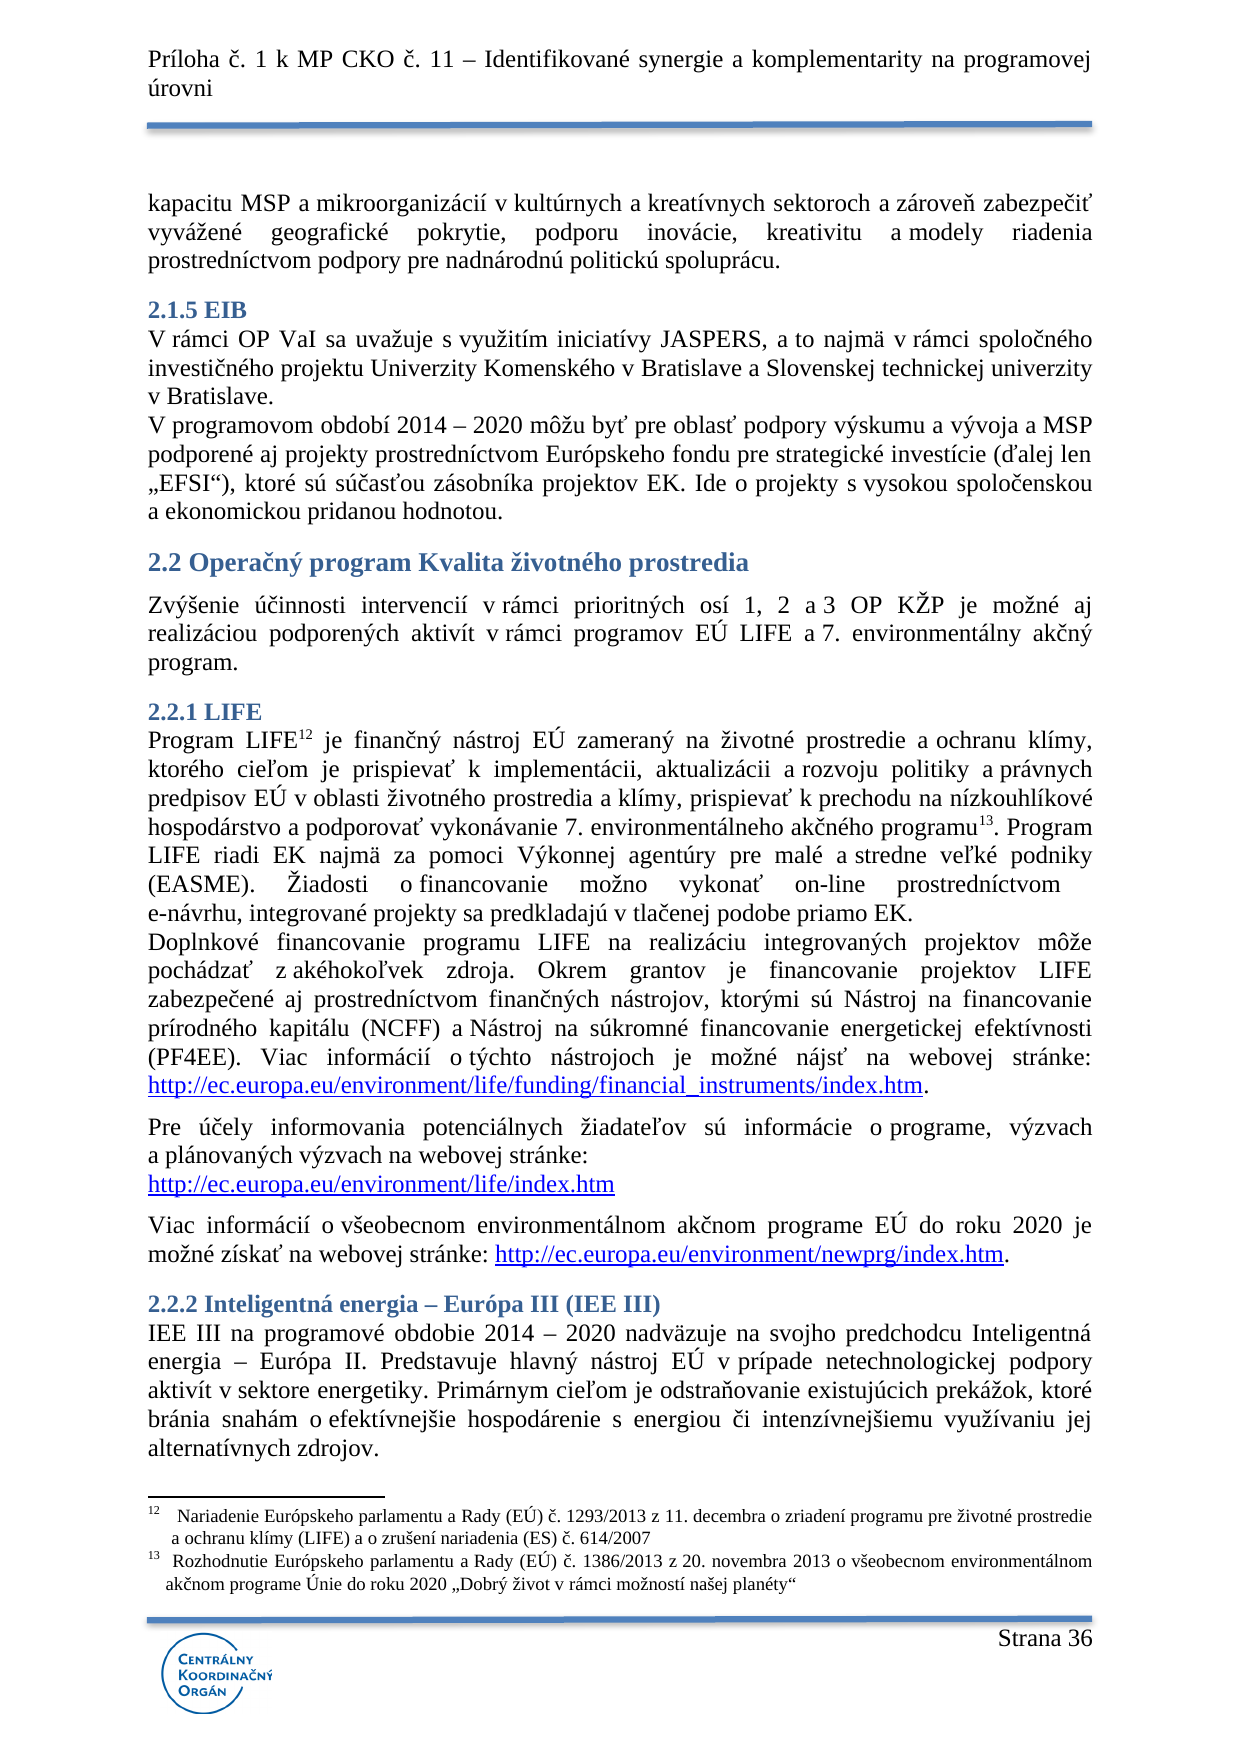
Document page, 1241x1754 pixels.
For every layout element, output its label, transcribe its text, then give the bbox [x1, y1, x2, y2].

text 2.1.5 EIB [148, 295, 1093, 324]
text V rámci OP VaI sa uvažuje s využitím iniciatívy JASPERS, a to najmä v rámci spoločného investičného projektu Univerzity Komenského v Bratislave a Slovenskej technickej univerzity v Bratislave. [148, 324, 1093, 410]
text IEE III na programové obdobie 2014 – 2020 nadväzuje na svojho predchodcu Inteligentná energia – Európa II. Predstavuje hlavný nástroj EÚ v prípade netechnologickej podpory aktivít v sektore energetiky. Primárnym cieľom je odstraňovanie existujúcich prekážok, ktoré bránia snahám o efektívnejšie hospodárenie s energiou či intenzívnejšiemu využívaniu jej alternatívnych zdrojov. [148, 1318, 1093, 1461]
text Doplnkové financovanie programu LIFE na realizáciu integrovaných projektov môže pochádzať z akéhokoľvek zdroja. Okrem grantov je financovanie projektov LIFE zabezpečené aj prostredníctvom finančných nástrojov, ktorými sú Nástroj na financovanie prírodného kapitálu (NCFF) a Nástroj na súkromné financovanie energetickej efektívnosti (PF4EE). Viac informácií o týchto nástrojoch je možné nájsť na webovej stránke: http://ec.europa.eu/environment/life/funding/financial_instruments/index.htm. [148, 927, 1093, 1099]
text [148, 188, 1093, 274]
text 2.2.1 LIFE [148, 697, 1093, 726]
text http://ec.europa.eu/environment/life/index.htm [148, 1169, 1093, 1198]
text Zvýšenie účinnosti intervencií v rámci prioritných osí 1, 2 a 3 OP KŽP je možné aj realizáciou podporených aktivít v rámci programov EÚ LIFE a 7. environmentálny akčný program. [148, 590, 1093, 676]
text 2.2.2 Inteligentná energia – Európa III (IEE III) [148, 1289, 1093, 1318]
text Pre účely informovania potenciálnych žiadateľov sú informácie o programe, výzvach a plánovaných výzvach na webovej stránke: [148, 1112, 1093, 1169]
text 2.2 Operačný program Kvalita životného prostredia [148, 546, 1093, 577]
text V programovom období 2014 – 2020 môžu byť pre oblasť podpory výskumu a vývoja a MSP podporené aj projekty prostredníctvom Európskeho fondu pre strategické investície (ďalej len „EFSI“), ktoré sú súčasťou zásobníka projektov EK. Ide o projekty s vysokou spoločenskou a ekonomickou pridanou hodnotou. [148, 410, 1093, 525]
picture [159, 1631, 272, 1713]
text Viac informácií o všeobecnom environmentálnom akčnom programe EÚ do roku 2020 je možné získať na webovej stránke: http://ec.europa.eu/environment/newprg/index.htm. [148, 1211, 1093, 1268]
text Program LIFE je finančný nástroj EÚ zameraný na životné prostredie a ochranu klímy, ktorého cieľom je prispievať k implementácii, aktualizácii a rozvoju politiky a právnych predpisov EÚ v oblasti životného prostredia a klímy, prispievať k prechodu na nízkouhlíkové hospodárstvo a podporovať vykonávanie 7. environmentálneho akčného programu. Program LIFE riadi EK najmä za pomoci Výkonnej agentúry pre malé a stredne veľké podniky (EASME). Žiadosti o financovanie možno vykonať on-line prostredníctvom e-návrhu, integrované projekty sa predkladajú v tlačenej podobe priamo EK. [148, 726, 1093, 927]
